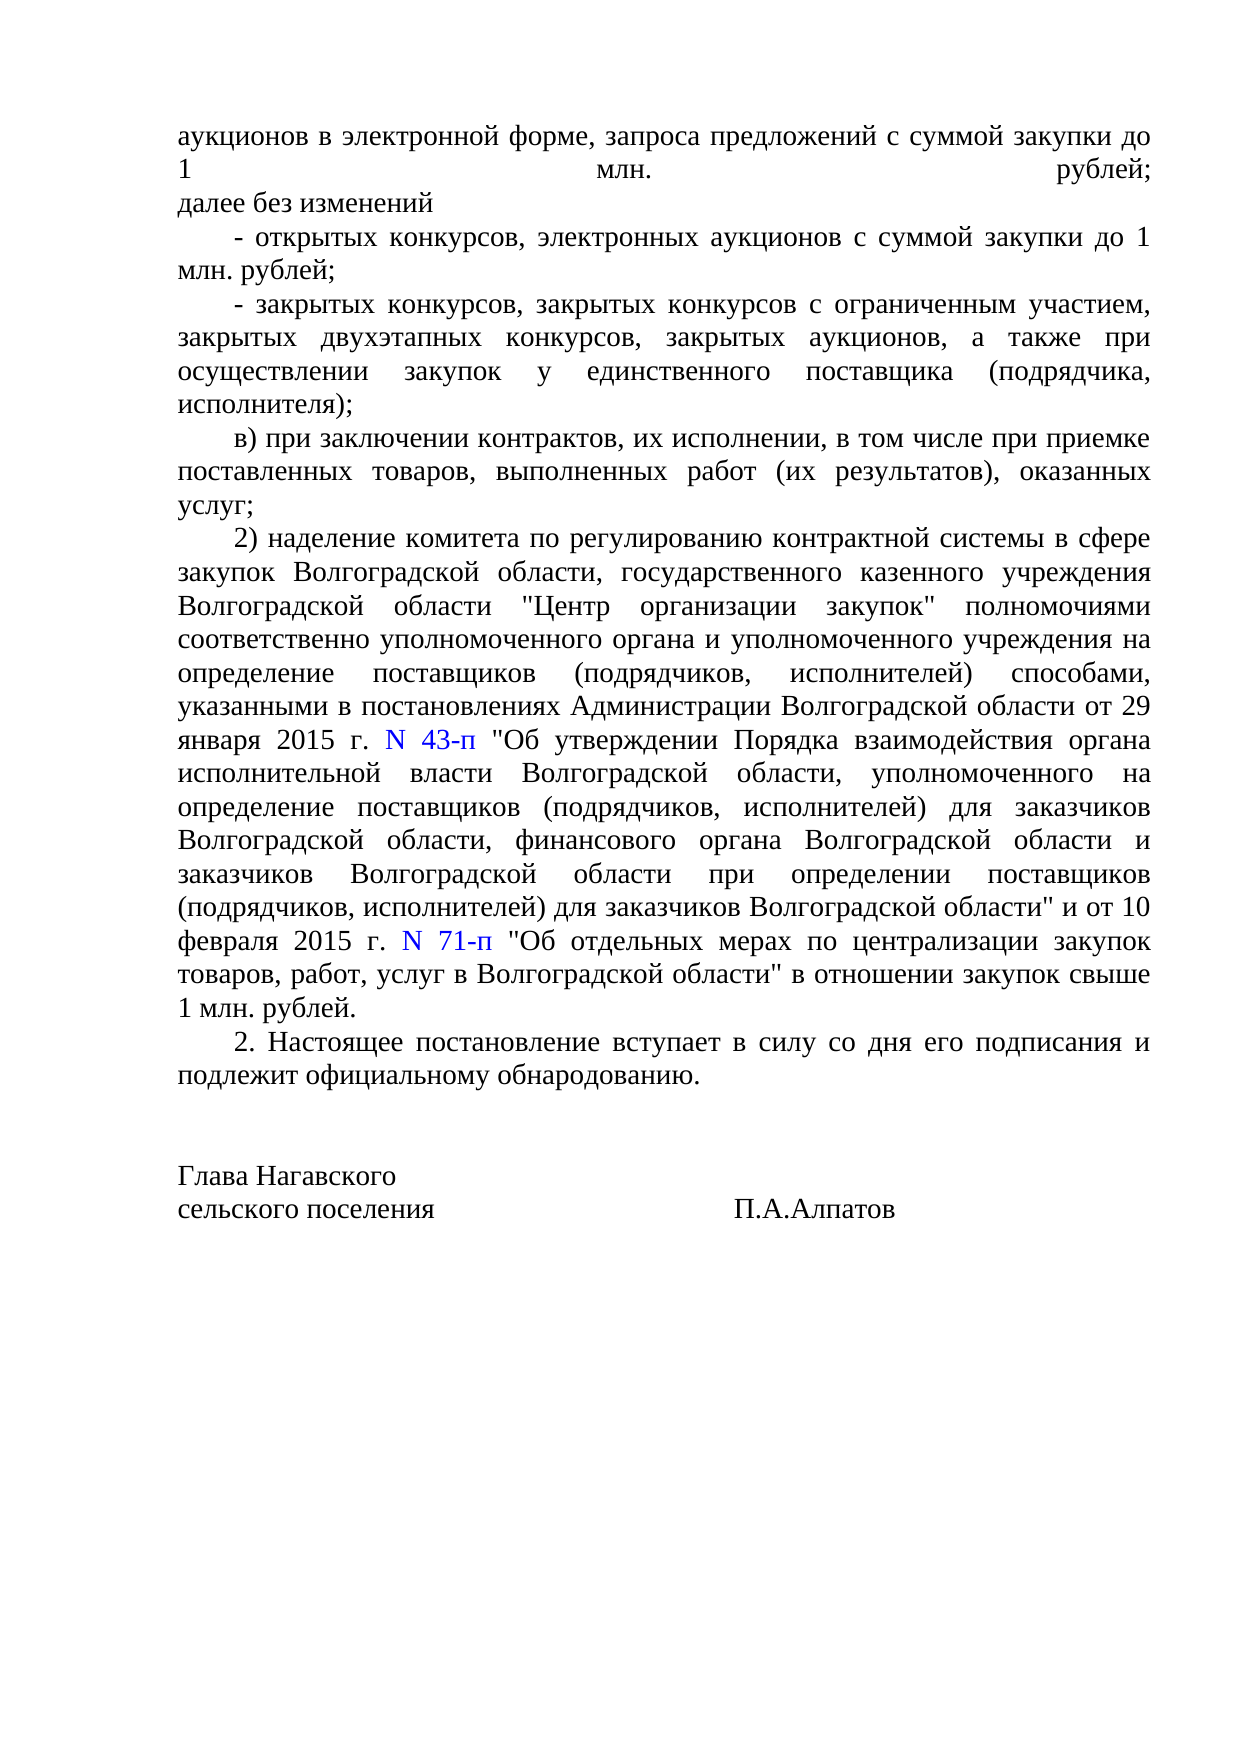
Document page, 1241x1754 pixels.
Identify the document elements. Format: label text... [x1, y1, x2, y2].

text сельского поселения П.А.Алпатов [177, 1191, 1152, 1225]
text - открытых конкурсов, электронных аукционов с суммой закупки до 1 млн. рублей; [177, 219, 1152, 286]
text 2. Настоящее постановление вступает в силу со дня его подписания и подлежит официальному обнародованию. [177, 1024, 1152, 1091]
text Глава Нагавского [177, 1158, 1152, 1191]
text - закрытых конкурсов, закрытых конкурсов с ограниченным участием, закрытых двухэтапных конкурсов, закрытых аукционов, а также при осуществлении закупок у единственного поставщика (подрядчика, исполнителя); [177, 286, 1152, 420]
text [177, 118, 1152, 219]
text в) при заключении контрактов, их исполнении, в том числе при приемке поставленных товаров, выполненных работ (их результатов), оказанных услуг; [177, 420, 1152, 521]
text 2) наделение комитета по регулированию контрактной системы в сфере закупок Волгоградской области, государственного казенного учреждения Волгоградской области "Центр организации закупок" полномочиями соответственно уполномоченного органа и уполномоченного учреждения на определение поставщиков (подрядчиков, исполнителей) способами, указанными в постановлениях Администрации Волгоградской области от 29 января 2015 г. N 43-п "Об утверждении Порядка взаимодействия органа исполнительной власти Волгоградской области, уполномоченного на определение поставщиков (подрядчиков, исполнителей) для заказчиков Волгоградской области, финансового органа Волгоградской области и заказчиков Волгоградской области при определении поставщиков (подрядчиков, исполнителей) для заказчиков Волгоградской области" и от 10 февраля 2015 г. N 71-п "Об отдельных мерах по централизации закупок товаров, работ, услуг в Волгоградской области" в отношении закупок свыше 1 млн. рублей. [177, 521, 1152, 1024]
